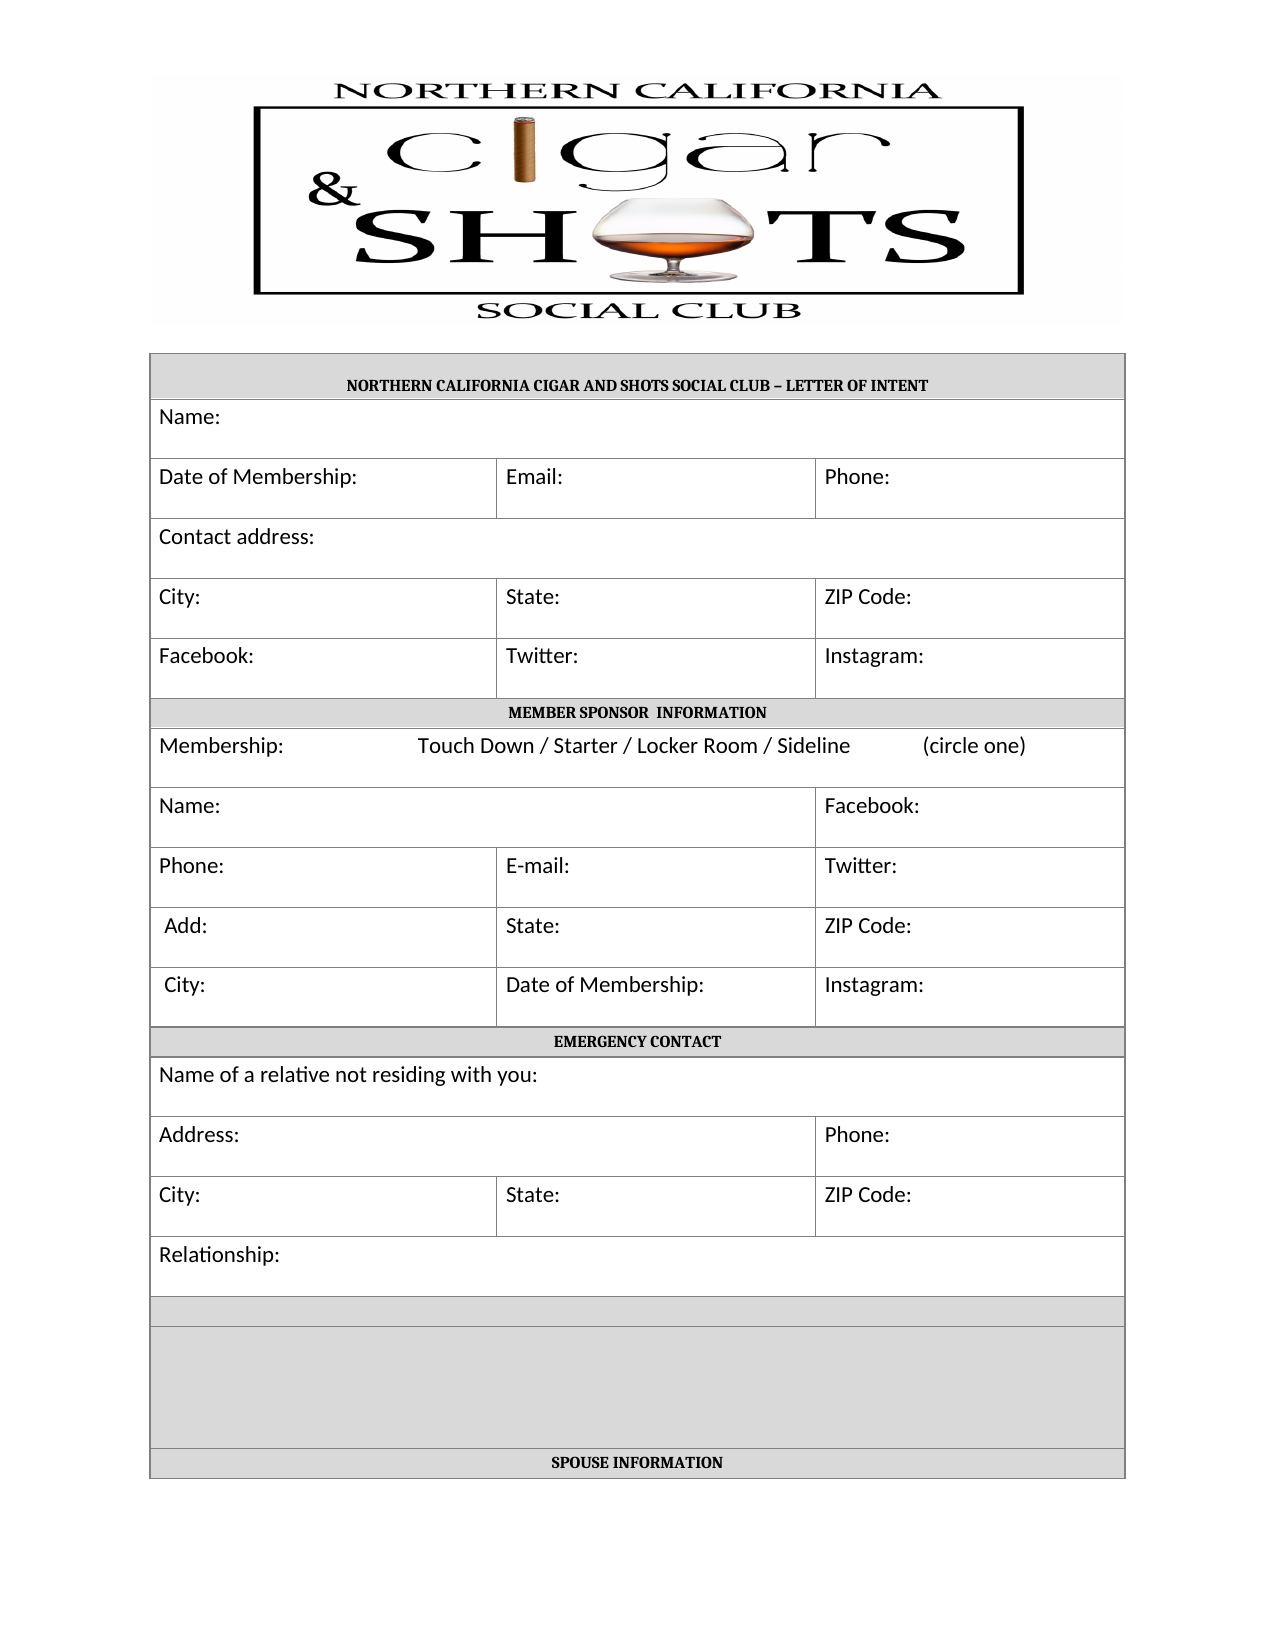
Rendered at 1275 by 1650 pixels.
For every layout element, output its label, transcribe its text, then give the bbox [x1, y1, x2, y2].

table_cell Member Sponsor Information [151, 699, 1124, 727]
table_cell Contact address: [151, 519, 1124, 578]
table_cell Date of Membership: [151, 459, 496, 518]
table_cell City: [151, 579, 496, 638]
table_cell Relationship: [151, 1237, 1124, 1296]
table_cell [151, 1327, 1124, 1448]
table_cell Spouse Information [151, 1449, 1124, 1478]
table_cell Name: [151, 400, 1124, 458]
picture [150, 75, 1125, 325]
table_cell City: [151, 1177, 496, 1236]
table_cell Instagram: [816, 968, 1124, 1026]
table_cell Name: [151, 788, 815, 847]
table_cell Address: [151, 1117, 815, 1176]
table_cell State: [497, 579, 815, 638]
table_cell Phone: [816, 459, 1124, 518]
table_cell State: [497, 908, 815, 967]
table_cell ZIP Code: [816, 908, 1124, 967]
table_cell Phone: [816, 1117, 1124, 1176]
table_cell Name of a relative not residing with you: [151, 1058, 1124, 1116]
table_cell ZIP Code: [816, 579, 1124, 638]
table_cell Date of Membership: [497, 968, 815, 1026]
table_cell Instagram: [816, 639, 1124, 697]
table_cell Add: [151, 908, 496, 967]
table_cell Facebook: [151, 639, 496, 697]
table_cell [151, 1297, 1124, 1326]
table_cell Twitter: [816, 848, 1124, 907]
table_cell Twitter: [497, 639, 815, 697]
table_cell State: [497, 1177, 815, 1236]
table_header Northern California Cigar and Shots Social Club – Letter Of Intent [151, 354, 1124, 398]
table_cell Facebook: [816, 788, 1124, 847]
table_cell Phone: [151, 848, 496, 907]
table_cell Emergency Contact [151, 1028, 1124, 1056]
table_cell ZIP Code: [816, 1177, 1124, 1236]
table_cell Email: [497, 459, 815, 518]
table_cell E-mail: [497, 848, 815, 907]
table_cell Membership: Touch Down / Starter / Locker Room / Sideline (circle one) [151, 729, 1124, 787]
table_cell City: [151, 968, 496, 1026]
